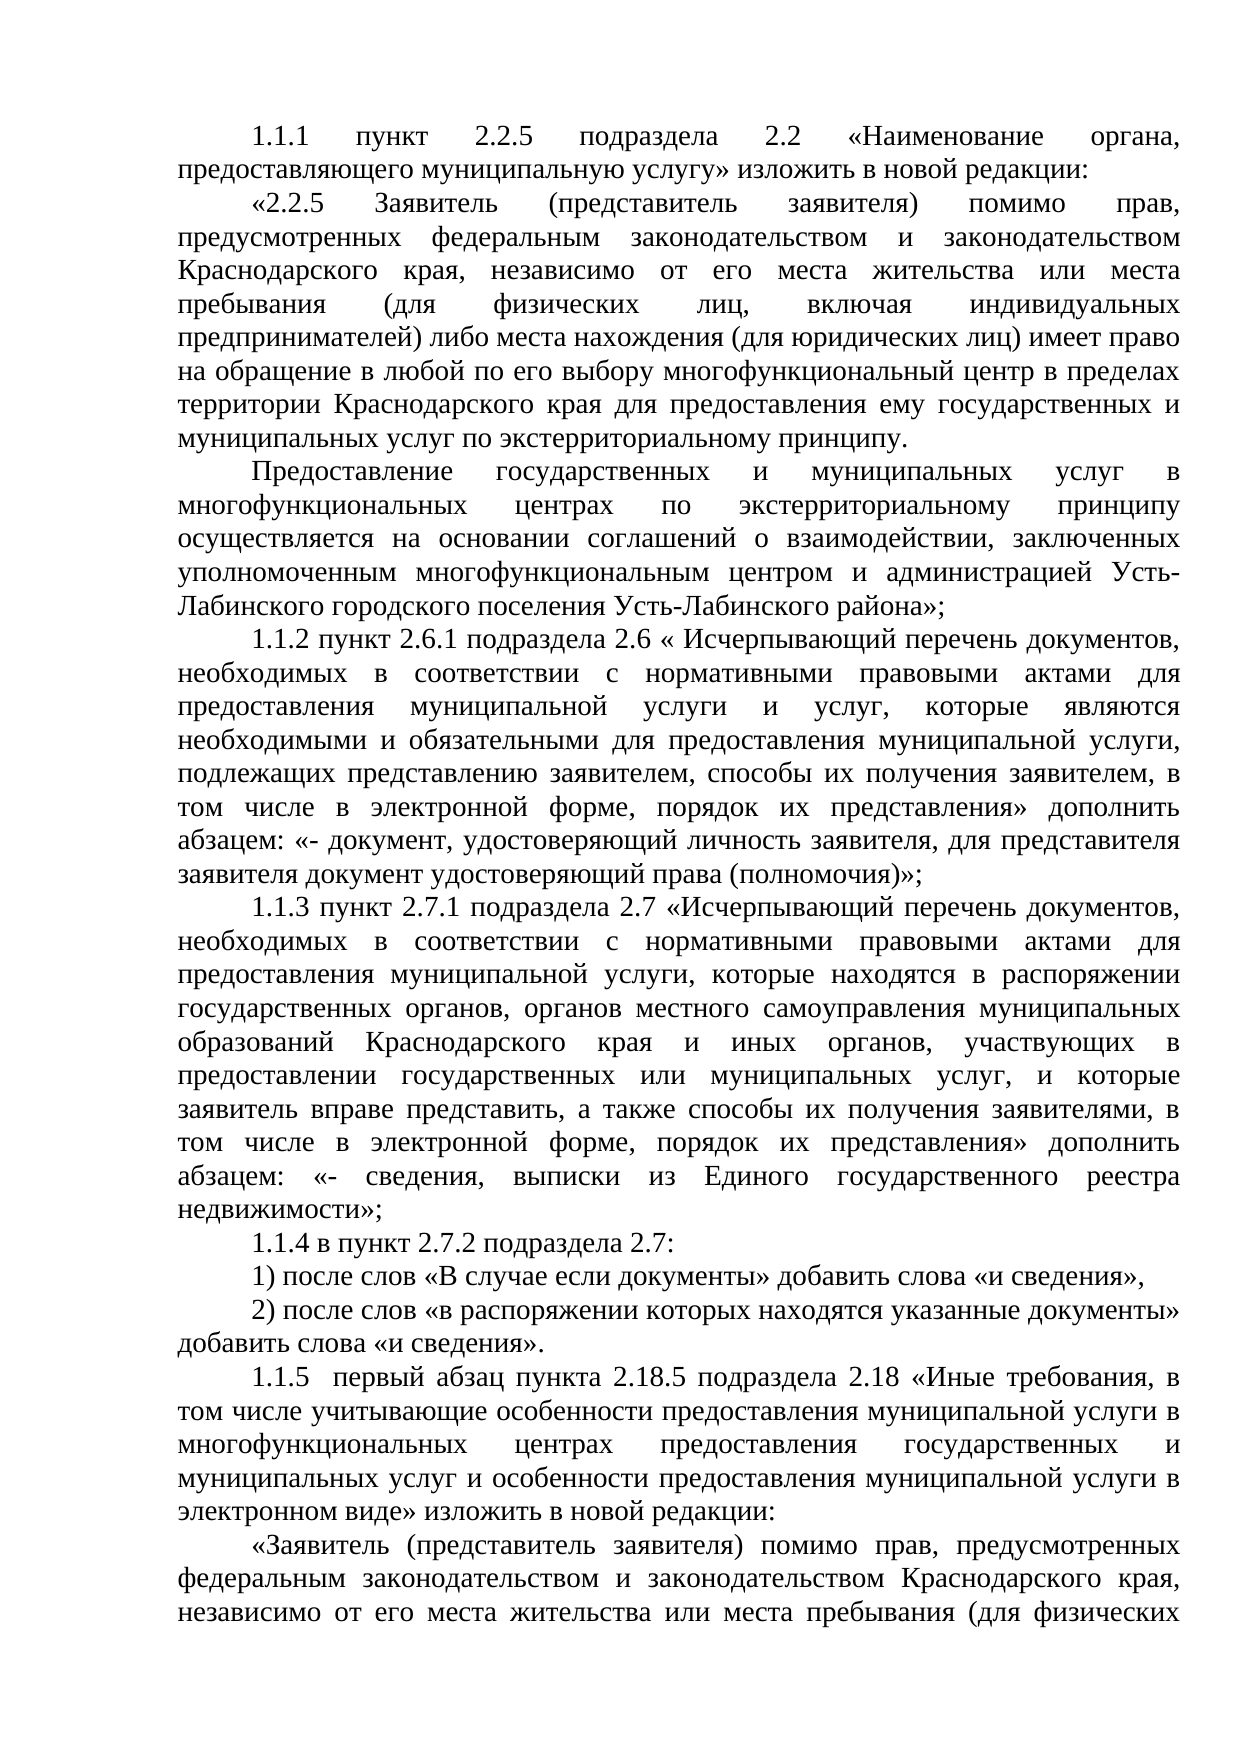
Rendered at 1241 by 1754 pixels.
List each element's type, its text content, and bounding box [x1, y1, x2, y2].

text 1.1.4 в пункт 2.7.2 подраздела 2.7: [177, 1225, 1181, 1258]
text Предоставление государственных и муниципальных услуг в многофункциональных центрах по экстерриториальному принципу осуществляется на основании соглашений о взаимодействии, заключенных уполномоченным многофункциональным центром и администрацией Усть-Лабинского городского поселения Усть-Лабинского района»; [177, 453, 1181, 621]
text 1) после слов «В случае если документы» добавить слова «и сведения», [177, 1258, 1181, 1292]
text 1.1.2 пункт 2.6.1 подраздела 2.6 « Исчерпывающий перечень документов, необходимых в соответствии с нормативными правовыми актами для предоставления муниципальной услуги и услуг, которые являются необходимыми и обязательными для предоставления муниципальной услуги, подлежащих представлению заявителем, способы их получения заявителем, в том числе в электронной форме, порядок их представления» дополнить абзацем: «- документ, удостоверяющий личность заявителя, для представителя заявителя документ удостоверяющий права (полномочия)»; [177, 621, 1181, 889]
text «2.2.5 Заявитель (представитель заявителя) помимо прав, предусмотренных федеральным законодательством и законодательством Краснодарского края, независимо от его места жительства или места пребывания (для физических лиц, включая индивидуальных предпринимателей) либо места нахождения (для юридических лиц) имеет право на обращение в любой по его выбору многофункциональный центр в пределах территории Краснодарского края для предоставления ему государственных и муниципальных услуг по экстерриториальному принципу. [177, 185, 1181, 453]
text 2) после слов «в распоряжении которых находятся указанные документы» добавить слова «и сведения». [177, 1292, 1181, 1359]
text 1.1.3 пункт 2.7.1 подраздела 2.7 «Исчерпывающий перечень документов, необходимых в соответствии с нормативными правовыми актами для предоставления муниципальной услуги, которые находятся в распоряжении государственных органов, органов местного самоуправления муниципальных образований Краснодарского края и иных органов, участвующих в предоставлении государственных или муниципальных услуг, и которые заявитель вправе представить, а также способы их получения заявителями, в том числе в электронной форме, порядок их представления» дополнить абзацем: «- сведения, выписки из Единого государственного реестра недвижимости»; [177, 889, 1181, 1225]
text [177, 1527, 1181, 1627]
text 1.1.5 первый абзац пункта 2.18.5 подраздела 2.18 «Иные требования, в том числе учитывающие особенности предоставления муниципальной услуги в многофункциональных центрах предоставления государственных и муниципальных услуг и особенности предоставления муниципальной услуги в электронном виде» изложить в новой редакции: [177, 1359, 1181, 1527]
text 1.1.1 пункт 2.2.5 подраздела 2.2 «Наименование органа, предоставляющего муниципальную услугу» изложить в новой редакции: [177, 118, 1181, 185]
